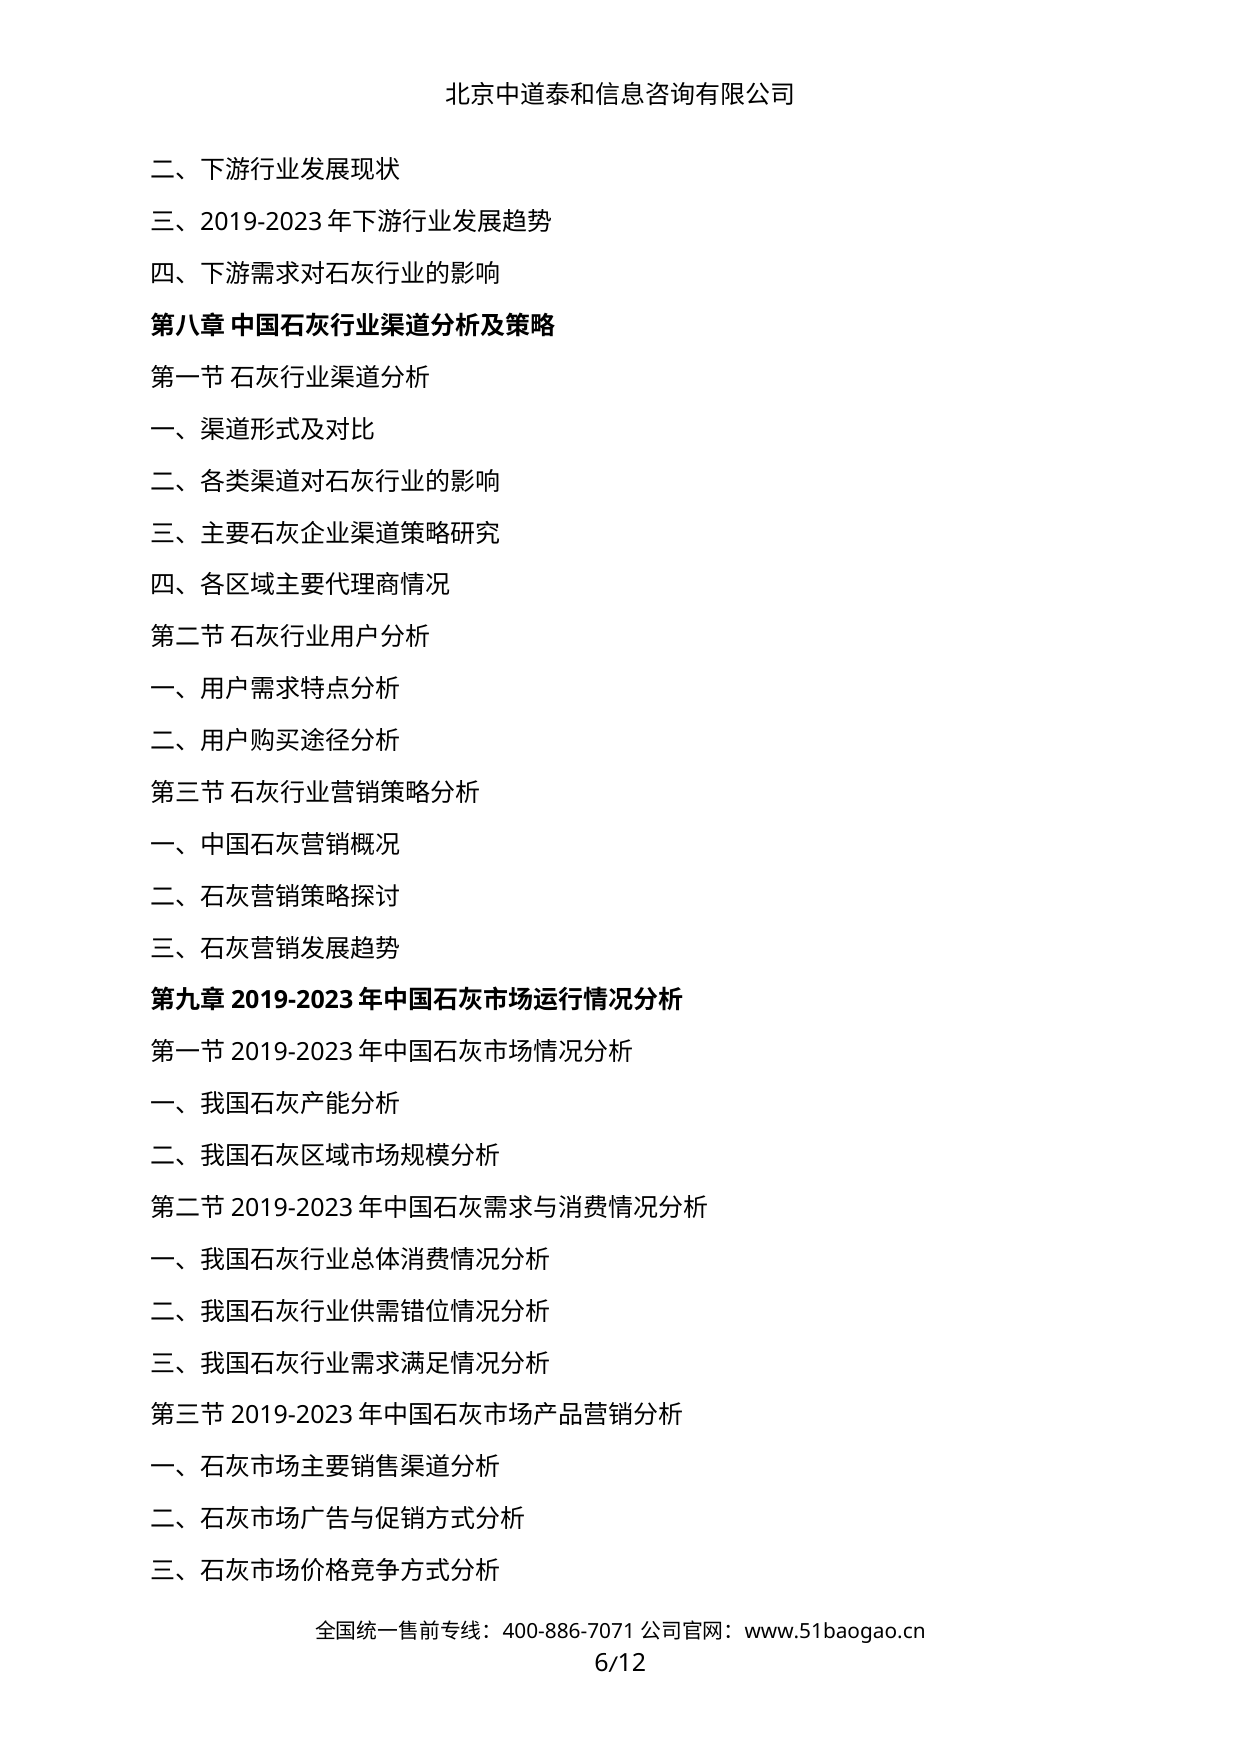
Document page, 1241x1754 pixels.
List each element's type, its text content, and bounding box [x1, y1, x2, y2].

text 第九章 2019-2023年中国石灰市场运行情况分析 [150, 980, 1090, 1016]
text 二、用户购买途径分析 [150, 721, 1090, 757]
text 一、我国石灰行业总体消费情况分析 [150, 1239, 1090, 1276]
text 第一节 石灰行业渠道分析 [150, 357, 1090, 394]
text 一、用户需求特点分析 [150, 669, 1090, 705]
text 一、石灰市场主要销售渠道分析 [150, 1447, 1090, 1483]
text 第三节 石灰行业营销策略分析 [150, 772, 1090, 809]
text 第一节 2019-2023年中国石灰市场情况分析 [150, 1032, 1090, 1068]
text 三、石灰市场价格竞争方式分析 [150, 1551, 1090, 1587]
text 第八章 中国石灰行业渠道分析及策略 [150, 306, 1090, 342]
text 三、我国石灰行业需求满足情况分析 [150, 1343, 1090, 1379]
text 一、渠道形式及对比 [150, 409, 1090, 446]
text 三、2019-2023年下游行业发展趋势 [150, 202, 1090, 238]
text 第二节 2019-2023年中国石灰需求与消费情况分析 [150, 1187, 1090, 1224]
text 二、石灰市场广告与促销方式分析 [150, 1499, 1090, 1535]
text 二、下游行业发展现状 [150, 150, 1090, 186]
text 二、石灰营销策略探讨 [150, 876, 1090, 912]
text 一、我国石灰产能分析 [150, 1084, 1090, 1120]
text 二、我国石灰区域市场规模分析 [150, 1136, 1090, 1172]
text 一、中国石灰营销概况 [150, 824, 1090, 861]
text 第三节 2019-2023年中国石灰市场产品营销分析 [150, 1395, 1090, 1431]
text 二、各类渠道对石灰行业的影响 [150, 461, 1090, 497]
text 第二节 石灰行业用户分析 [150, 617, 1090, 653]
text 三、石灰营销发展趋势 [150, 928, 1090, 964]
text 三、主要石灰企业渠道策略研究 [150, 513, 1090, 549]
text 四、下游需求对石灰行业的影响 [150, 254, 1090, 290]
text 二、我国石灰行业供需错位情况分析 [150, 1291, 1090, 1327]
text 四、各区域主要代理商情况 [150, 565, 1090, 601]
